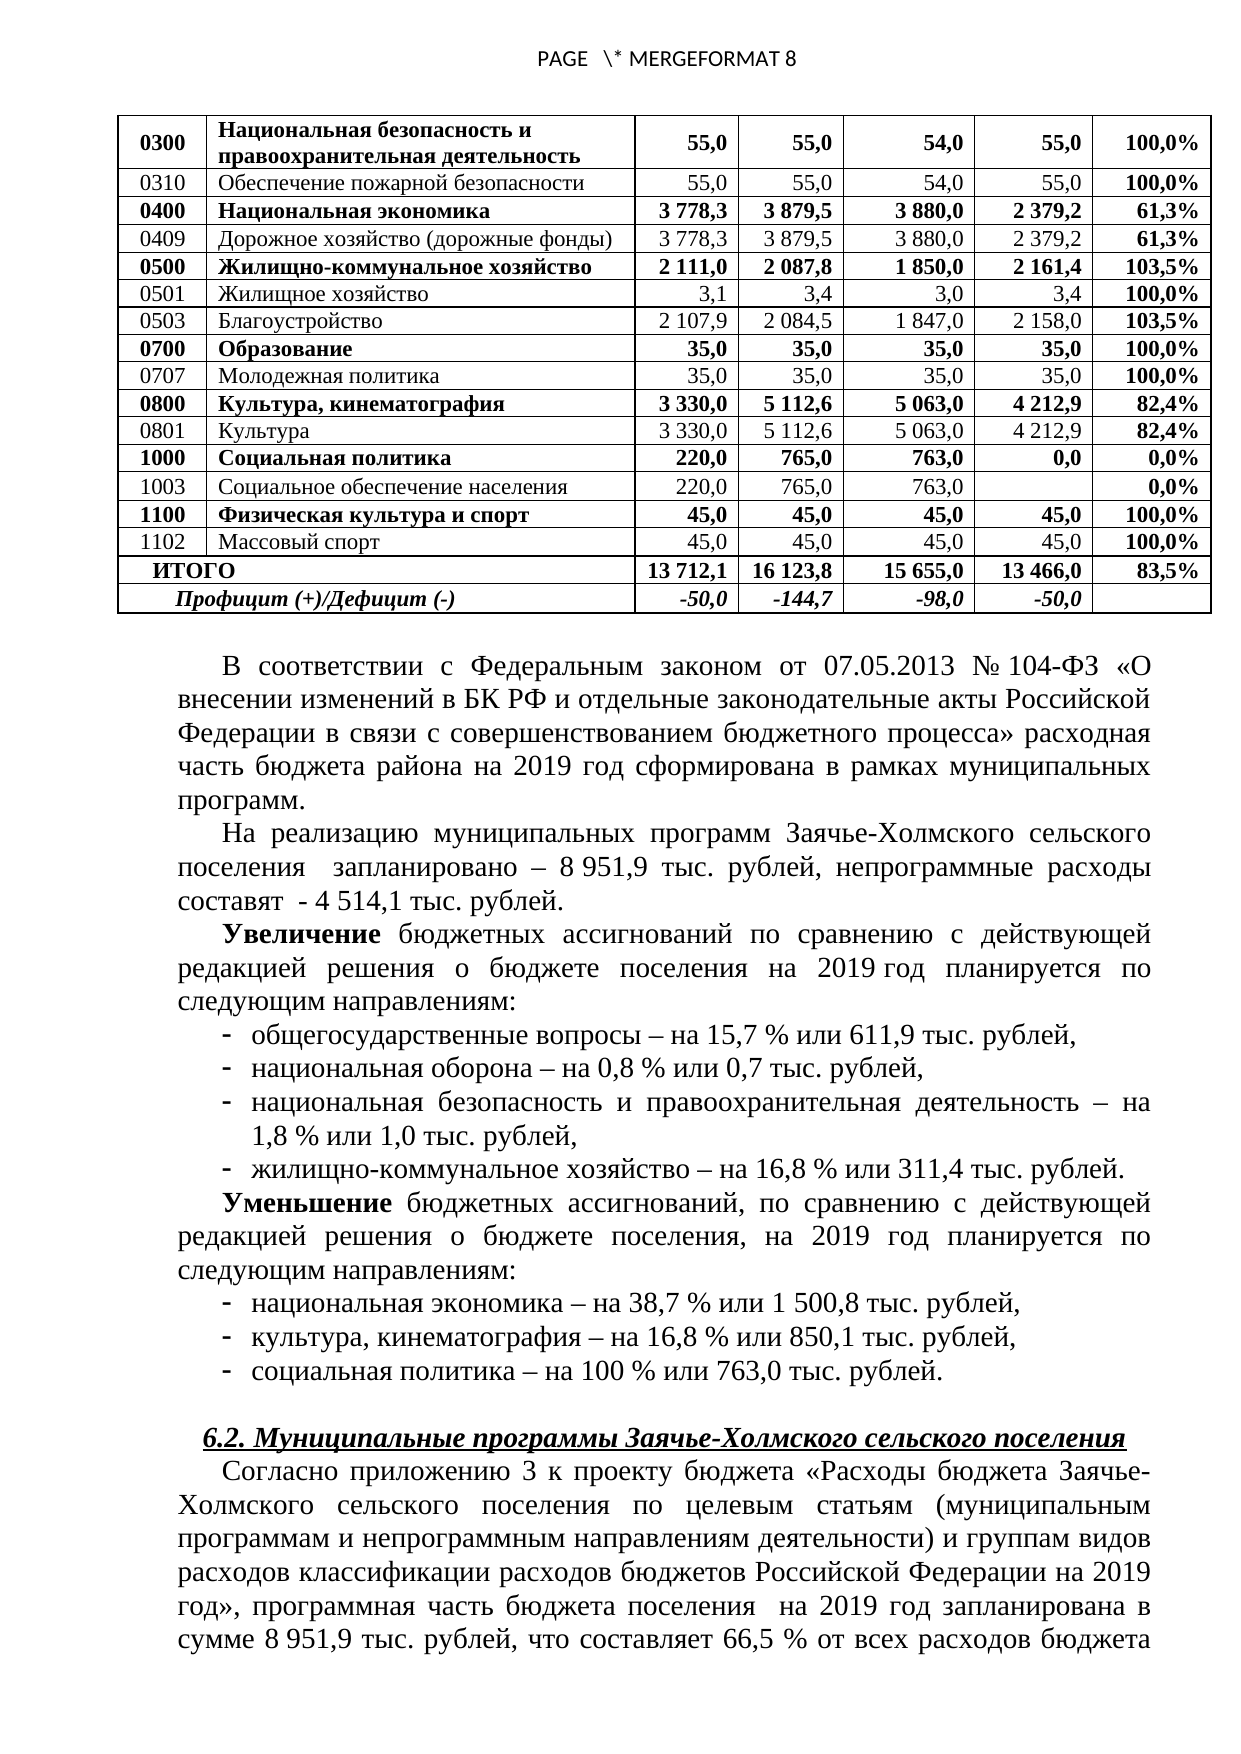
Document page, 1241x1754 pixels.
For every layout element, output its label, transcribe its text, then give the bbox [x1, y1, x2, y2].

table_cell 55,0 [636, 169, 738, 196]
table_cell 2 379,2 [975, 225, 1092, 252]
table_cell Благоустройство [207, 308, 634, 334]
text На реализацию муниципальных программ Заячье-Холмского сельского поселения запланировано – 8 951,9 тыс. рублей, непрограммные расходы составят - 4 514,1 тыс. рублей. [177, 816, 1152, 916]
table_cell 55,0 [975, 169, 1092, 196]
table_cell 55,0 [975, 116, 1092, 168]
table_cell 54,0 [844, 169, 974, 196]
table_cell 16 123,8 [739, 557, 843, 583]
table_cell 5 063,0 [844, 390, 974, 416]
table_cell 0801 [119, 417, 206, 443]
table_cell 45,0 [636, 501, 738, 527]
table_cell 54,0 [844, 116, 974, 168]
table_cell 4 212,9 [975, 390, 1092, 416]
table_cell 765,0 [739, 445, 843, 471]
table_cell Социальное обеспечение населения [207, 472, 634, 500]
table_cell 35,0 [975, 362, 1092, 389]
table_cell 100,0% [1093, 362, 1210, 389]
table_cell 15 655,0 [844, 557, 974, 583]
table_cell 100,0% [1093, 528, 1210, 555]
table_cell 765,0 [739, 472, 843, 500]
table_cell 2 379,2 [975, 197, 1092, 224]
list общегосударственные вопросы – на 15,7 % или 611,9 тыс. рублей, [222, 1017, 1152, 1050]
table_cell 220,0 [636, 472, 738, 500]
table_cell 35,0 [739, 335, 843, 361]
table_cell Социальная политика [207, 445, 634, 471]
table_cell 35,0 [636, 335, 738, 361]
table_cell 0,0% [1093, 445, 1210, 471]
table_cell 35,0 [844, 362, 974, 389]
table_cell 61,3% [1093, 225, 1210, 252]
table_cell 2 158,0 [975, 308, 1092, 334]
table_cell 45,0 [975, 501, 1092, 527]
table_cell 13 466,0 [975, 557, 1092, 583]
table_cell 100,0% [1093, 169, 1210, 196]
table_cell 3 778,3 [636, 197, 738, 224]
table_cell 0400 [119, 197, 206, 224]
list культура, кинематография – на 16,8 % или 850,1 тыс. рублей, [222, 1319, 1152, 1353]
table_cell 45,0 [844, 501, 974, 527]
table_cell 83,5% [1093, 557, 1210, 583]
table_cell 0409 [119, 225, 206, 252]
table_cell 0,0 [975, 445, 1092, 471]
table_cell 5 112,6 [739, 417, 843, 443]
list жилищно-коммунальное хозяйство – на 16,8 % или 311,4 тыс. рублей. [222, 1151, 1152, 1185]
table_cell 763,0 [844, 472, 974, 500]
table_cell 2 087,8 [739, 253, 843, 279]
table_cell 3 330,0 [636, 417, 738, 443]
table_cell 0,0% [1093, 472, 1210, 500]
table_cell 55,0 [739, 116, 843, 168]
table_cell 100,0% [1093, 280, 1210, 306]
table_cell 3 880,0 [844, 197, 974, 224]
list социальная политика – на 100 % или 763,0 тыс. рублей. [222, 1353, 1152, 1386]
table_cell 35,0 [975, 335, 1092, 361]
table_cell 5 063,0 [844, 417, 974, 443]
table_cell 35,0 [636, 362, 738, 389]
table_cell 1102 [119, 528, 206, 555]
table_cell Физическая культура и спорт [207, 501, 634, 527]
text Уменьшение бюджетных ассигнований, по сравнению с действующей редакцией решения о бюджете поселения, на 2019 год планируется по следующим направлениям: [177, 1185, 1152, 1286]
table_cell 45,0 [739, 501, 843, 527]
table_cell [975, 472, 1092, 500]
table_cell 1003 [119, 472, 206, 500]
table_cell 2 107,9 [636, 308, 738, 334]
table_cell 2 161,4 [975, 253, 1092, 279]
table_cell 103,5% [1093, 253, 1210, 279]
table_cell 5 112,6 [739, 390, 843, 416]
table_cell Образование [207, 335, 634, 361]
table_cell 45,0 [636, 528, 738, 555]
table_cell 45,0 [844, 528, 974, 555]
table_cell -98,0 [844, 584, 974, 612]
table_cell ИТОГО [119, 557, 634, 583]
table_cell 1100 [119, 501, 206, 527]
table_cell Дорожное хозяйство (дорожные фонды) [207, 225, 634, 252]
table_cell 82,4% [1093, 390, 1210, 416]
table_cell 45,0 [975, 528, 1092, 555]
table_cell 55,0 [636, 116, 738, 168]
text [177, 1453, 1152, 1655]
table_cell 3,4 [739, 280, 843, 306]
table_cell -144,7 [739, 584, 843, 612]
table_cell 1000 [119, 445, 206, 471]
table_cell 3 879,5 [739, 225, 843, 252]
table_cell 0800 [119, 390, 206, 416]
table_cell 4 212,9 [975, 417, 1092, 443]
table_cell 220,0 [636, 445, 738, 471]
table_cell Национальная экономика [207, 197, 634, 224]
table_cell 0310 [119, 169, 206, 196]
text Увеличение бюджетных ассигнований по сравнению с действующей редакцией решения о бюджете поселения на 2019 год планируется по следующим направлениям: [177, 916, 1152, 1017]
table_cell Обеспечение пожарной безопасности [207, 169, 634, 196]
table_cell 100,0% [1093, 116, 1210, 168]
table_cell [1093, 584, 1210, 612]
table_cell 0707 [119, 362, 206, 389]
table_cell 0501 [119, 280, 206, 306]
table_cell 35,0 [739, 362, 843, 389]
table_cell 13 712,1 [636, 557, 738, 583]
table_cell Культура, кинематография [207, 390, 634, 416]
table_cell 1 850,0 [844, 253, 974, 279]
table_cell 0300 [119, 116, 206, 168]
table_cell 1 847,0 [844, 308, 974, 334]
table_cell 3 880,0 [844, 225, 974, 252]
table_cell 0503 [119, 308, 206, 334]
table_cell 103,5% [1093, 308, 1210, 334]
table_cell -50,0 [636, 584, 738, 612]
table_cell -50,0 [975, 584, 1092, 612]
table_cell 3 879,5 [739, 197, 843, 224]
table_cell 3 778,3 [636, 225, 738, 252]
list национальная экономика – на 38,7 % или 1 500,8 тыс. рублей, [222, 1286, 1152, 1319]
list национальная безопасность и правоохранительная деятельность – на 1,8 % или 1,0 тыс. рублей, [222, 1084, 1152, 1151]
table_cell 3,4 [975, 280, 1092, 306]
table_cell 100,0% [1093, 501, 1210, 527]
text 6.2. Муниципальные программы Заячье-Холмского сельского поселения [177, 1420, 1152, 1453]
table_cell 763,0 [844, 445, 974, 471]
table_cell 0700 [119, 335, 206, 361]
table_cell Национальная безопасность и правоохранительная деятельность [207, 116, 634, 168]
table_cell Молодежная политика [207, 362, 634, 389]
table_cell 35,0 [844, 335, 974, 361]
table_cell 3,1 [636, 280, 738, 306]
table_cell Профицит (+)/Дефицит (-) [119, 584, 634, 612]
table_cell 61,3% [1093, 197, 1210, 224]
table_cell 2 084,5 [739, 308, 843, 334]
table_cell 0500 [119, 253, 206, 279]
table_cell 55,0 [739, 169, 843, 196]
table_cell 3 330,0 [636, 390, 738, 416]
table_cell Жилищное хозяйство [207, 280, 634, 306]
table_cell 45,0 [739, 528, 843, 555]
table_cell Массовый спорт [207, 528, 634, 555]
table_cell 2 111,0 [636, 253, 738, 279]
table_cell 82,4% [1093, 417, 1210, 443]
table_cell Жилищно-коммунальное хозяйство [207, 253, 634, 279]
list национальная оборона – на 0,8 % или 0,7 тыс. рублей, [222, 1050, 1152, 1084]
text В соответствии с Федеральным законом от 07.05.2013 № 104-ФЗ «О внесении изменений в БК РФ и отдельные законодательные акты Российской Федерации в связи с совершенствованием бюджетного процесса» расходная часть бюджета района на 2019 год сформирована в рамках муниципальных программ. [177, 648, 1152, 816]
table_cell Культура [207, 417, 634, 443]
table_cell 3,0 [844, 280, 974, 306]
table_cell 100,0% [1093, 335, 1210, 361]
